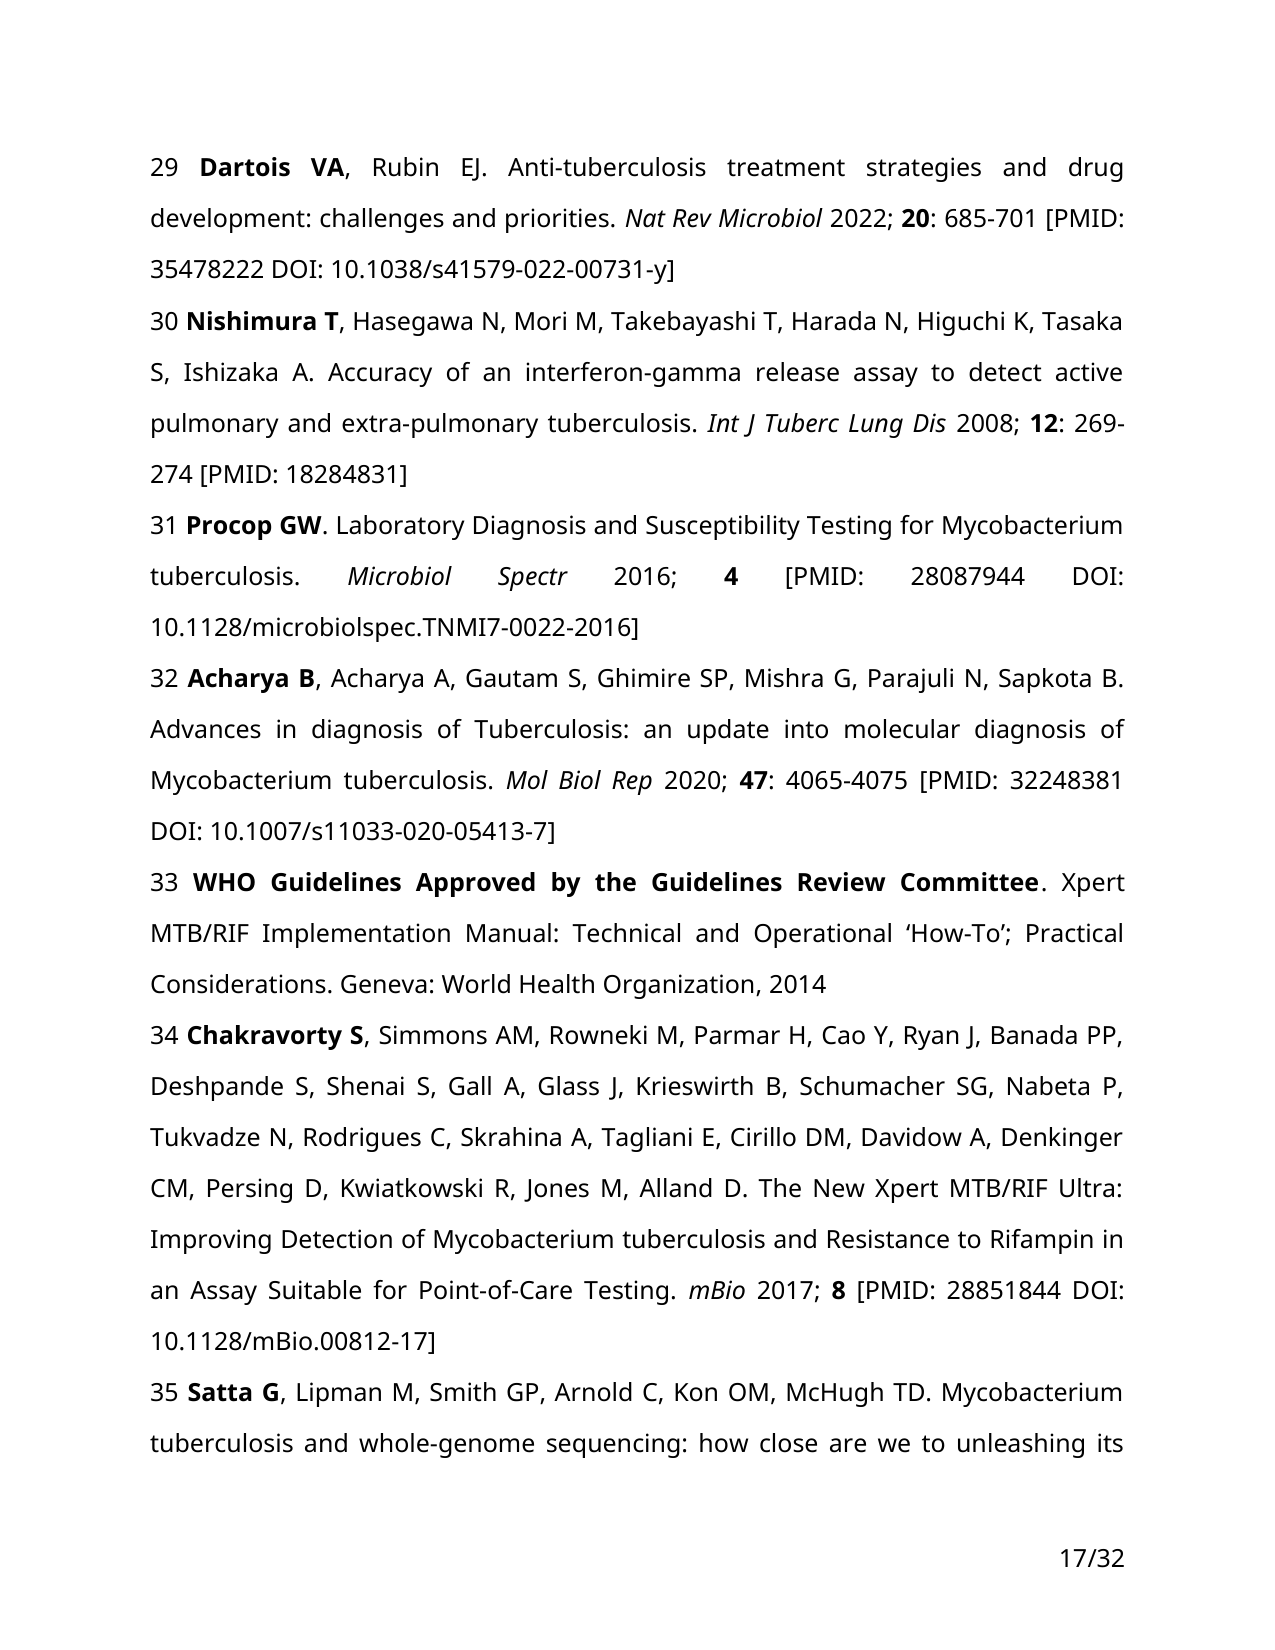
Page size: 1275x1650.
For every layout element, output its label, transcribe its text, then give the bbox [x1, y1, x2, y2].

text 34 Chakravorty S, Simmons AM, Rowneki M, Parmar H, Cao Y, Ryan J, Banada PP, Deshpande S, Shenai S, Gall A, Glass J, Krieswirth B, Schumacher SG, Nabeta P, Tukvadze N, Rodrigues C, Skrahina A, Tagliani E, Cirillo DM, Davidow A, Denkinger CM, Persing D, Kwiatkowski R, Jones M, Alland D. The New Xpert MTB/RIF Ultra: Improving Detection of Mycobacterium tuberculosis and Resistance to Rifampin in an Assay Suitable for Point-of-Care Testing. mBio 2017; 8 [PMID: 28851844 DOI: 10.1128/mBio.00812-17] [150, 1018, 1125, 1358]
text 32 Acharya B, Acharya A, Gautam S, Ghimire SP, Mishra G, Parajuli N, Sapkota B. Advances in diagnosis of Tuberculosis: an update into molecular diagnosis of Mycobacterium tuberculosis. Mol Biol Rep 2020; 47: 4065-4075 [PMID: 32248381 DOI: 10.1007/s11033-020-05413-7] [150, 660, 1125, 848]
text 31 Procop GW. Laboratory Diagnosis and Susceptibility Testing for Mycobacterium tuberculosis. Microbiol Spectr 2016; 4 [PMID: 28087944 DOI: 10.1128/microbiolspec.TNMI7-0022-2016] [150, 507, 1125, 643]
text 29 Dartois VA, Rubin EJ. Anti-tuberculosis treatment strategies and drug development: challenges and priorities. Nat Rev Microbiol 2022; 20: 685-701 [PMID: 35478222 DOI: 10.1038/s41579-022-00731-y] [150, 150, 1125, 286]
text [150, 1375, 1125, 1460]
text 30 Nishimura T, Hasegawa N, Mori M, Takebayashi T, Harada N, Higuchi K, Tasaka S, Ishizaka A. Accuracy of an interferon-gamma release assay to detect active pulmonary and extra-pulmonary tuberculosis. Int J Tuberc Lung Dis 2008; 12: 269-274 [PMID: 18284831] [150, 303, 1125, 490]
text 33 WHO Guidelines Approved by the Guidelines Review Committee. Xpert MTB/RIF Implementation Manual: Technical and Operational ‘How-To’; Practical Considerations. Geneva: World Health Organization, 2014 [150, 864, 1125, 1001]
